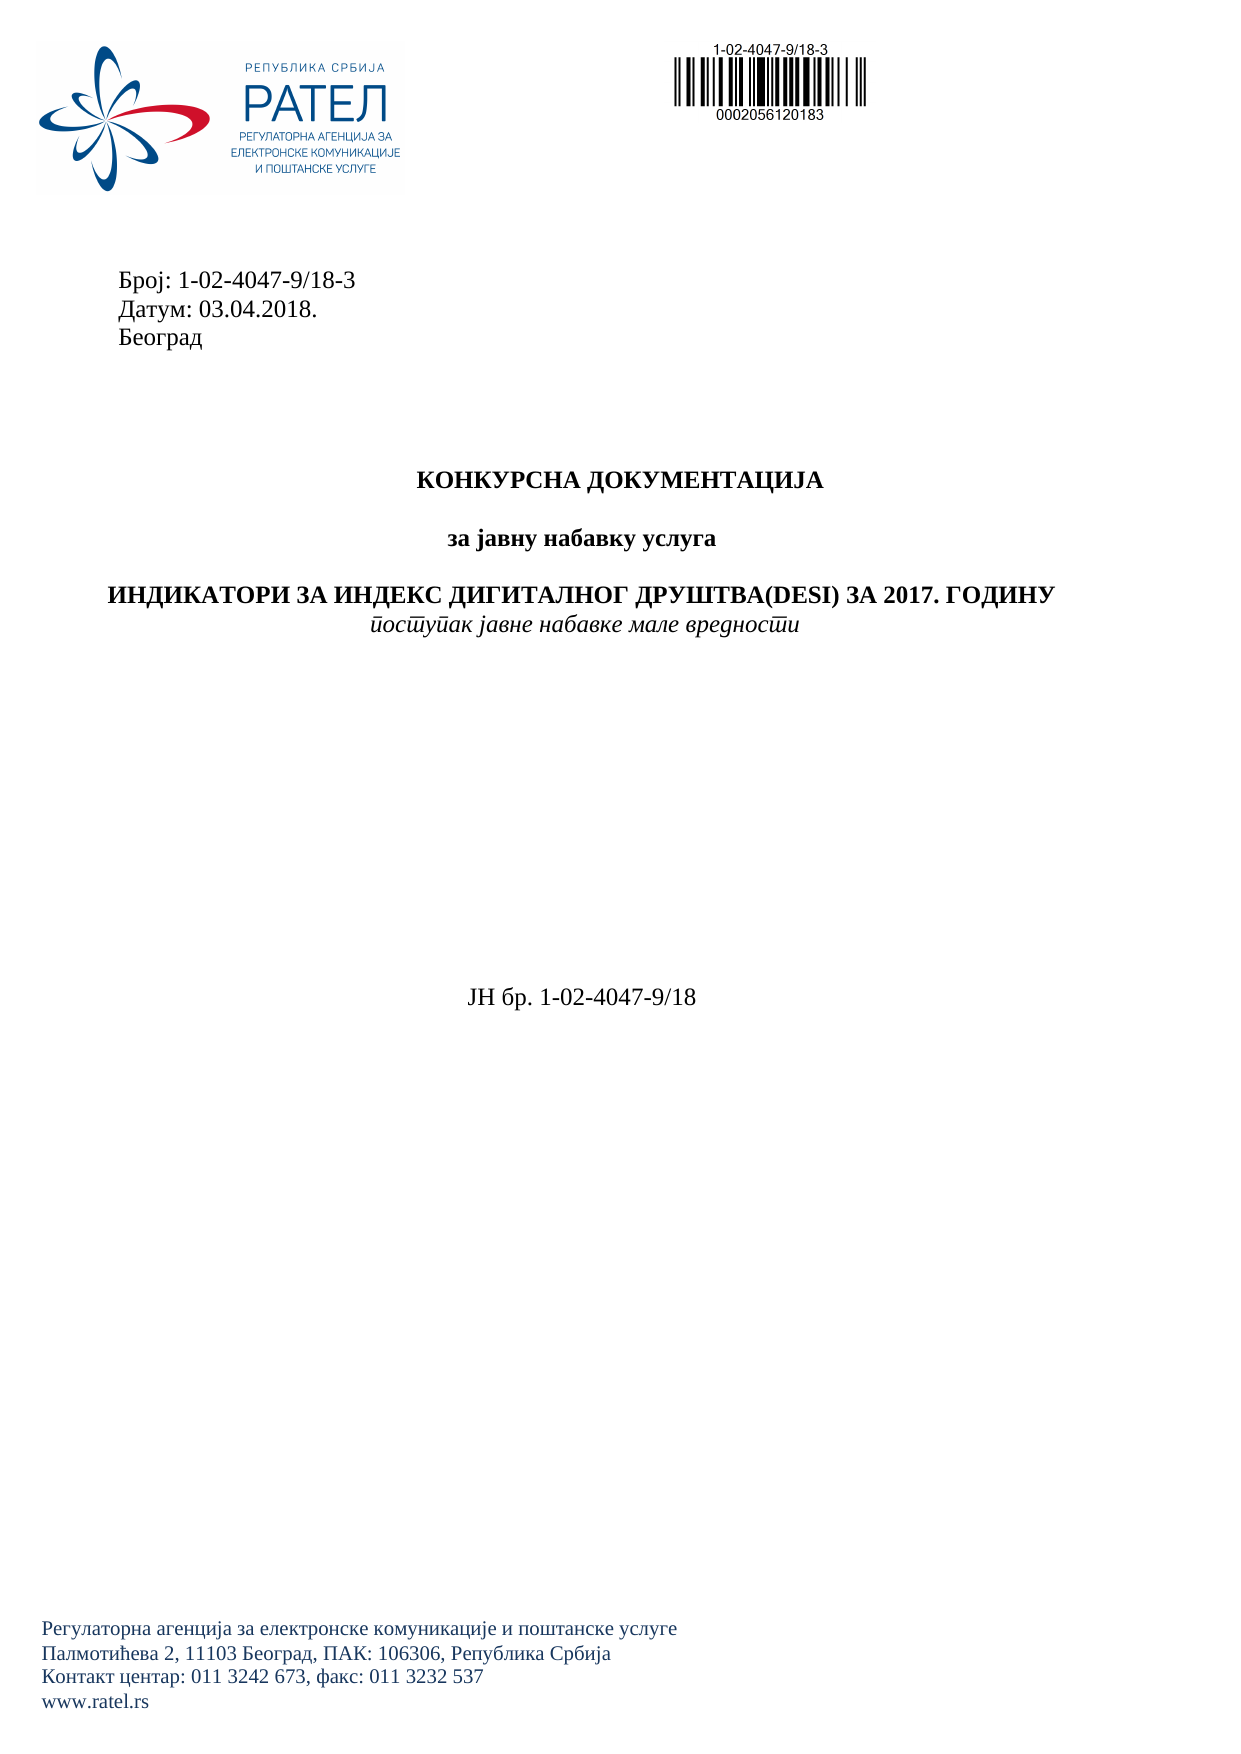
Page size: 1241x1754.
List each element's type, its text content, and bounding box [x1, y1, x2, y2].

text поступак јавне набавке мале вредности [41, 609, 1122, 638]
picture [663, 41, 877, 123]
picture [35, 41, 405, 195]
text ЈН бр. 1-02-4047-9/18 [41, 982, 1122, 1011]
text ИНДИКАТОРИ ЗА ИНДЕКС ДИГИТАЛНОГ ДРУШТВА(DESI) ЗА 2017. ГОДИНУ [41, 581, 1122, 609]
subtitle КОНКУРСНА ДОКУМЕНТАЦИЈА [118, 466, 1122, 494]
text за јавну набавку услуга [41, 523, 1122, 552]
